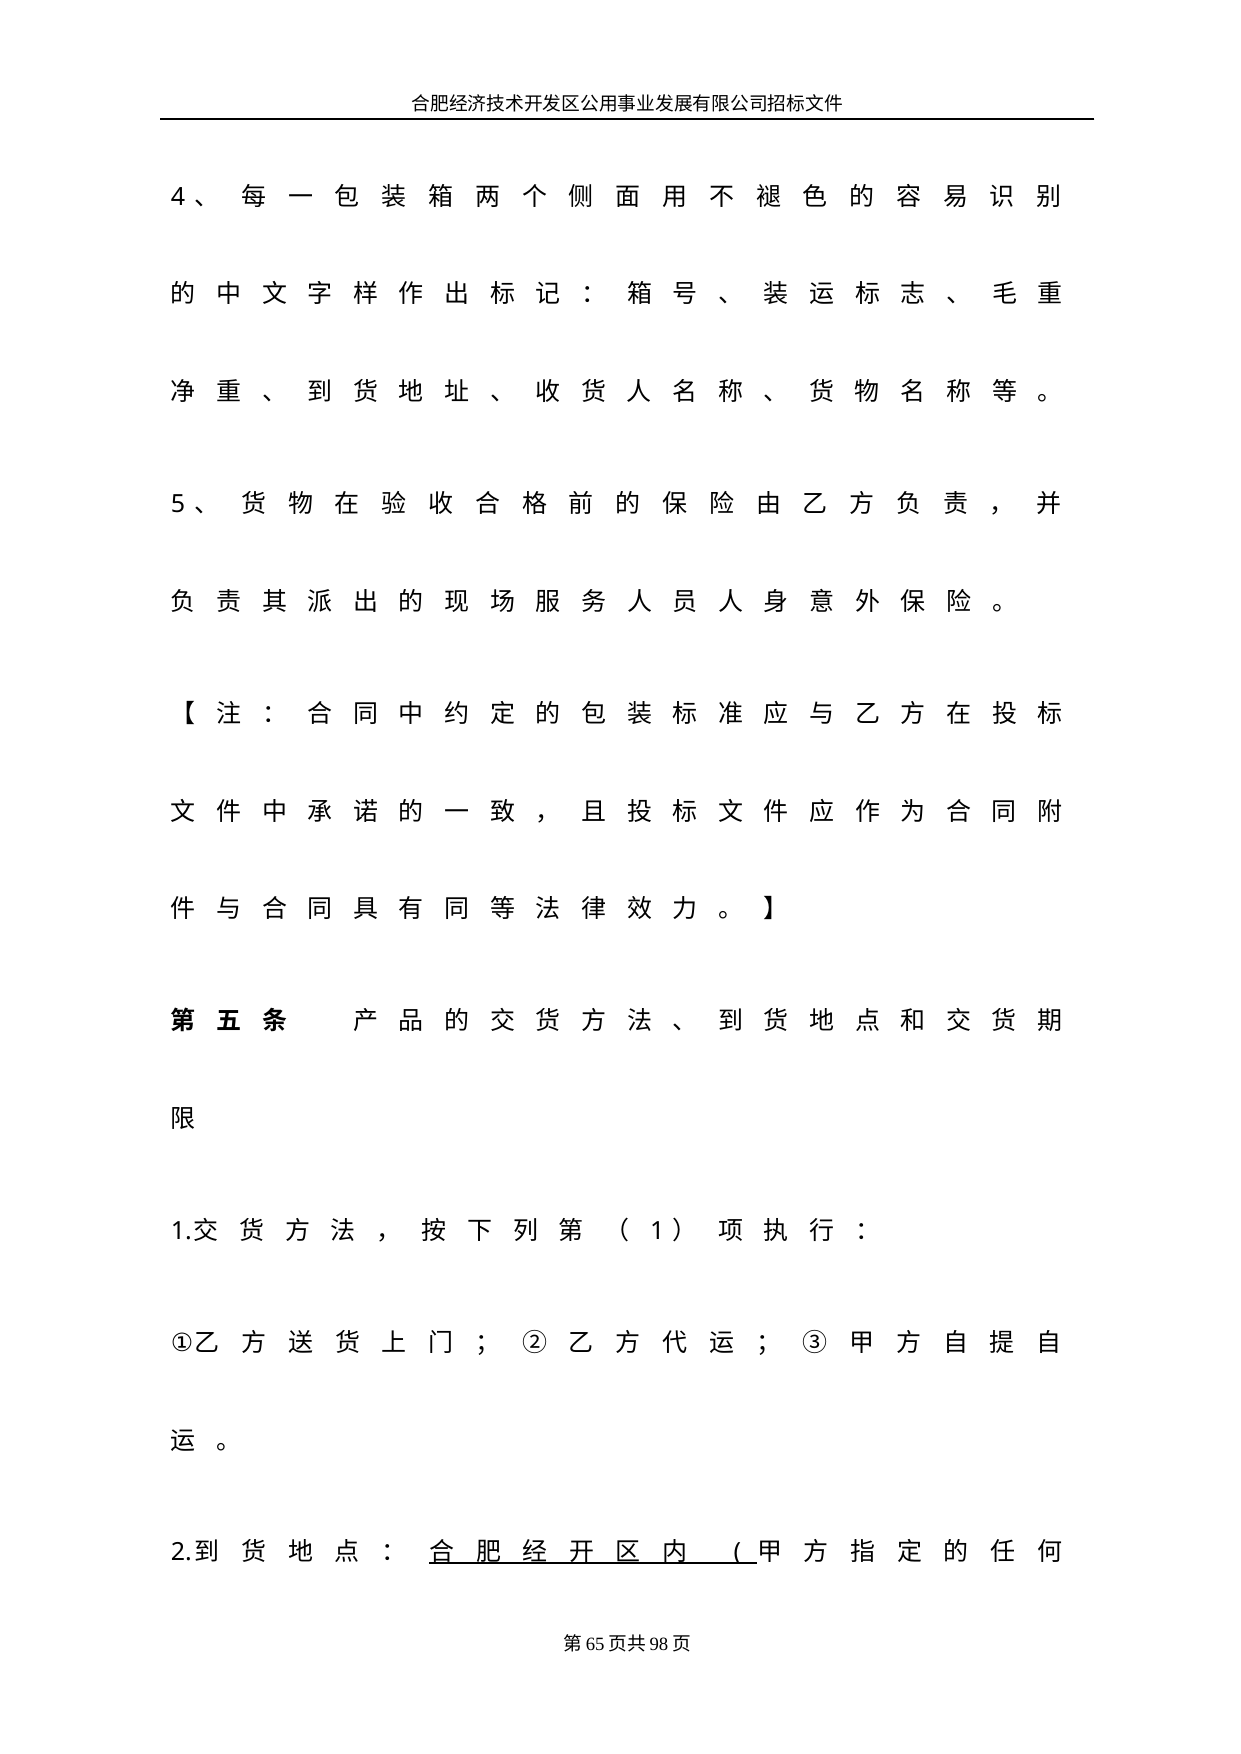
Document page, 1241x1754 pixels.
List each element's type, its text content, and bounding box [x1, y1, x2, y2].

text 1.交货方法，按下列第（1）项执行： [171, 1196, 1083, 1261]
text 5、货物在验收合格前的保险由乙方负责，并负责其派出的现场服务人员人身意外保险。 [171, 469, 1083, 632]
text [171, 1518, 1083, 1583]
text 4、每一包装箱两个侧面用不褪色的容易识别的中文字样作出标记：箱号、装运标志、毛重、净重、到货地址、收货人名称、货物名称等。 [171, 162, 1083, 422]
text ①乙方送货上门；②乙方代运；③甲方自提自运。 [171, 1308, 1083, 1471]
text 第五条 产品的交货方法、到货地点和交货期限 [171, 986, 1083, 1149]
text 【注：合同中约定的包装标准应与乙方在投标文件中承诺的一致，且投标文件应作为合同附件与合同具有同等法律效力。】 [171, 679, 1083, 939]
